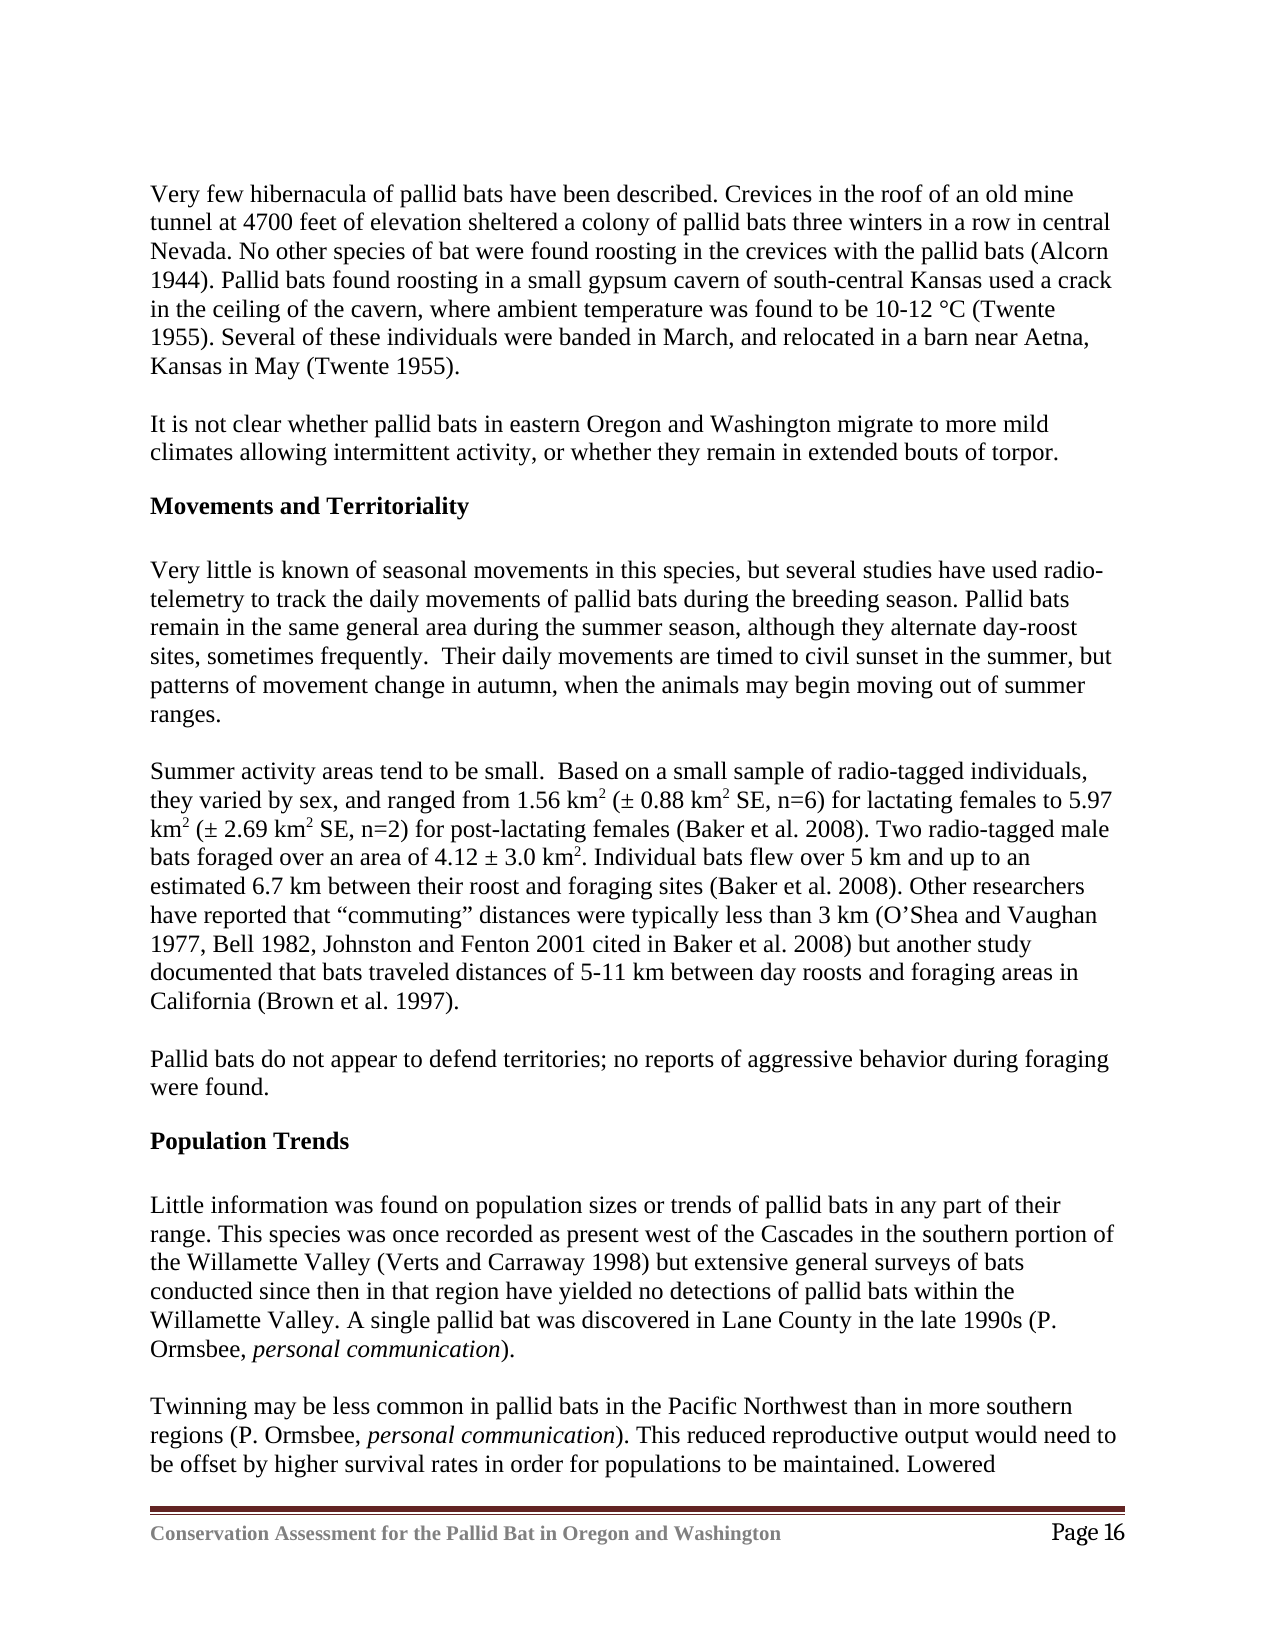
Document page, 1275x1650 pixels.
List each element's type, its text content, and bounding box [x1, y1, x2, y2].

text Very little is known of seasonal movements in this species, but several studies have used radio-telemetry to track the daily movements of pallid bats during the breeding season. Pallid bats remain in the same general area during the summer season, although they alternate day-roost sites, sometimes frequently. Their daily movements are timed to civil sunset in the summer, but patterns of movement change in autumn, when the animals may begin moving out of summer ranges. [150, 555, 1125, 727]
text Pallid bats do not appear to defend territories; no reports of aggressive behavior during foraging were found. [150, 1044, 1125, 1101]
subtitle Movements and Territoriality [150, 491, 1125, 520]
subtitle Population Trends [150, 1126, 1125, 1155]
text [150, 1391, 1125, 1477]
text It is not clear whether pallid bats in eastern Oregon and Washington migrate to more mild climates allowing intermittent activity, or whether they remain in extended bouts of torpor. [150, 409, 1125, 466]
text Very few hibernacula of pallid bats have been described. Crevices in the roof of an old mine tunnel at 4700 feet of elevation sheltered a colony of pallid bats three winters in a row in central Nevada. No other species of bat were found roosting in the crevices with the pallid bats (Alcorn 1944). Pallid bats found roosting in a small gypsum cavern of south-central Kansas used a crack in the ceiling of the cavern, where ambient temperature was found to be 10-12 °C (Twente 1955). Several of these individuals were banded in March, and relocated in a barn near Aetna, Kansas in May (Twente 1955). [150, 179, 1125, 380]
text Little information was found on population sizes or trends of pallid bats in any part of their range. This species was once recorded as present west of the Cascades in the southern portion of the Willamette Valley (Verts and Carraway 1998) but extensive general surveys of bats conducted since then in that region have yielded no detections of pallid bats within the Willamette Valley. A single pallid bat was discovered in Lane County in the late 1990s (P. Ormsbee, personal communication). [150, 1190, 1125, 1362]
text Summer activity areas tend to be small. Based on a small sample of radio-tagged individuals, they varied by sex, and ranged from 1.56 km2 (± 0.88 km2 SE, n=6) for lactating females to 5.97 km2 (± 2.69 km2 SE, n=2) for post-lactating females (Baker et al. 2008). Two radio-tagged male bats foraged over an area of 4.12 ± 3.0 km2. Individual bats flew over 5 km and up to an estimated 6.7 km between their roost and foraging sites (Baker et al. 2008). Other researchers have reported that “commuting” distances were typically less than 3 km (O’Shea and Vaughan 1977, Bell 1982, Johnston and Fenton 2001 cited in Baker et al. 2008) but another study documented that bats traveled distances of 5-11 km between day roosts and foraging areas in California (Brown et al. 1997). [150, 756, 1125, 1015]
